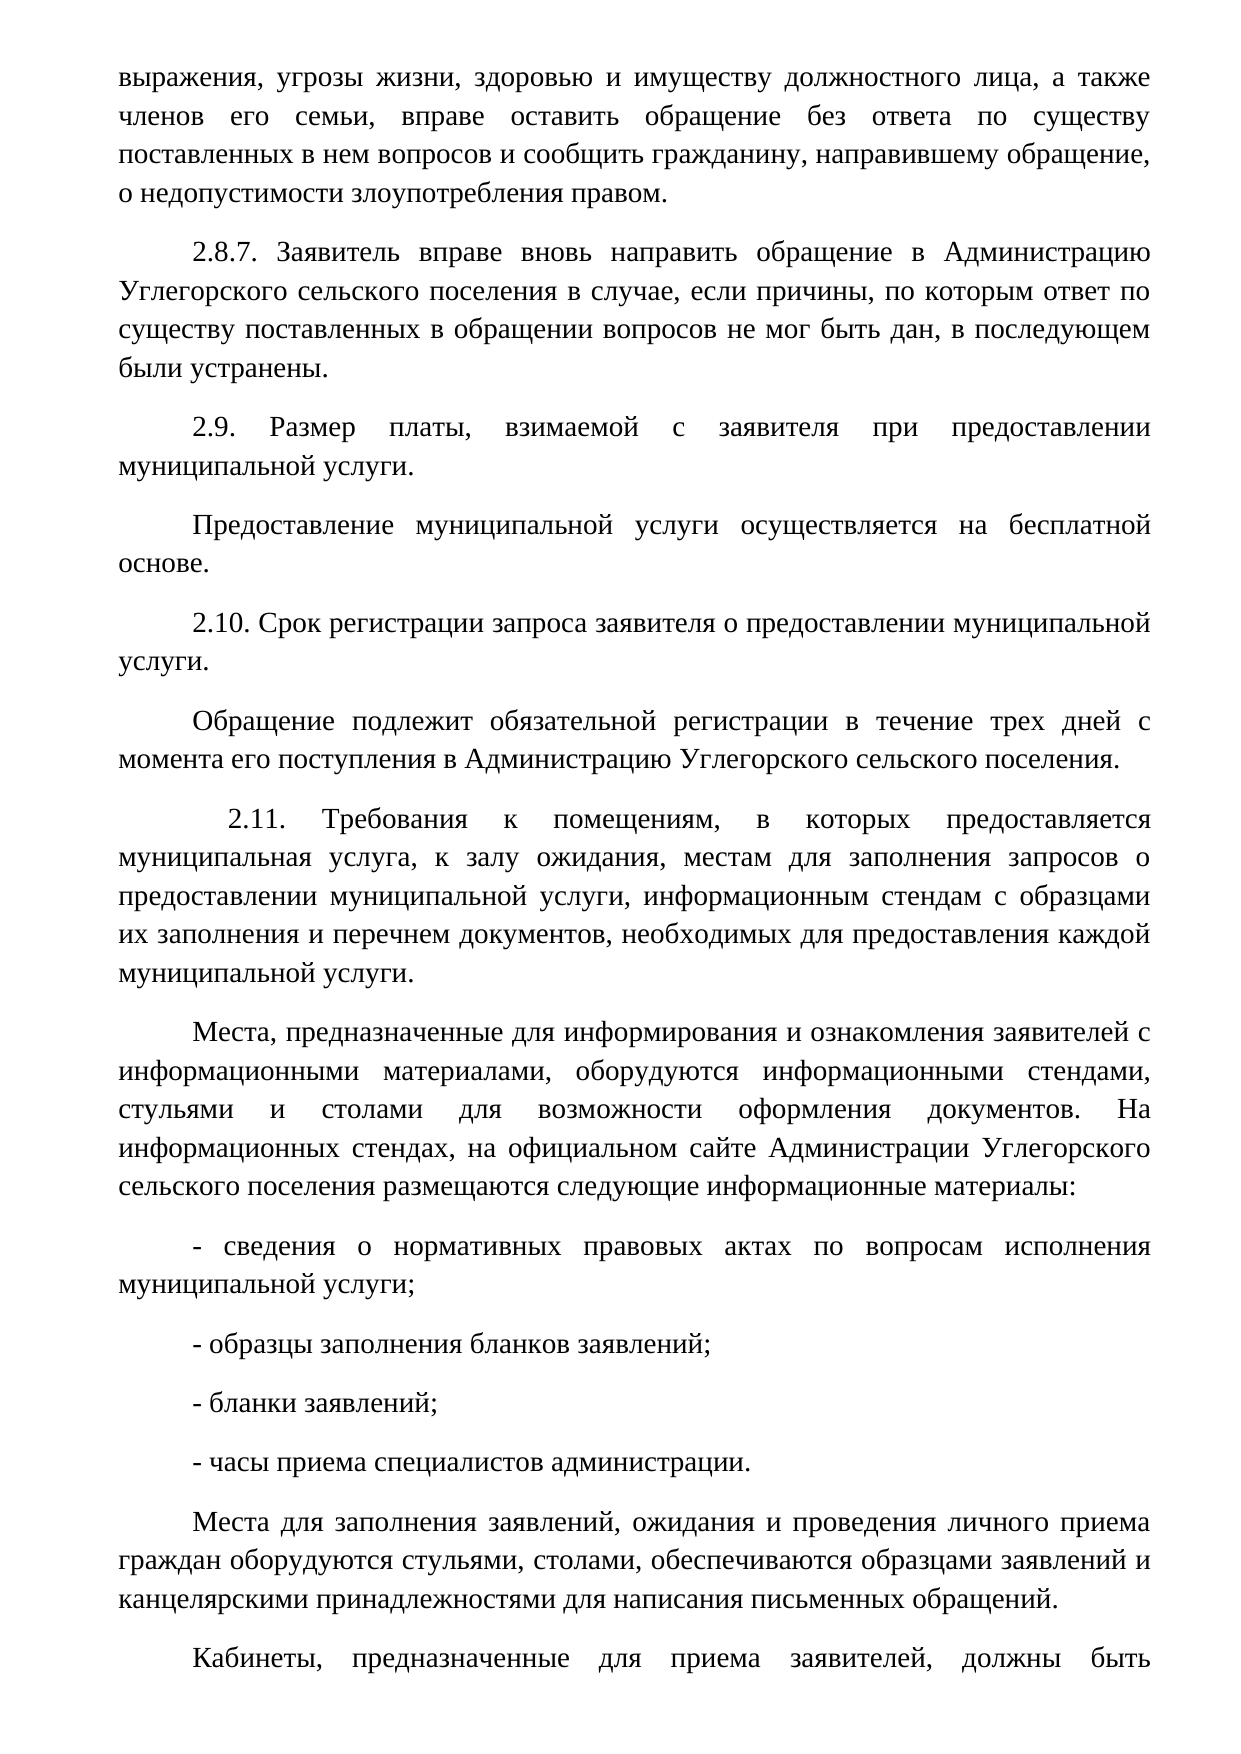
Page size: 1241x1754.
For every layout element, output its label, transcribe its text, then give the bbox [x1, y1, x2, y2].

text 2.8.7. Заявитель вправе вновь направить обращение в Администрацию Углегорского сельского поселения в случае, если причины, по которым ответ по существу поставленных в обращении вопросов не мог быть дан, в последующем были устранены. [118, 234, 1152, 383]
text - часы приема специалистов администрации. [118, 1444, 1152, 1478]
text - образцы заполнения бланков заявлений; [118, 1326, 1152, 1359]
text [118, 59, 1152, 208]
text Обращение подлежит обязательной регистрации в течение трех дней с момента его поступления в Администрацию Углегорского сельского поселения. [118, 703, 1152, 775]
text 2.9. Размер платы, взимаемой с заявителя при предоставлении муниципальной услуги. [118, 409, 1152, 481]
text 2.11. Требования к помещениям, в которых предоставляется муниципальная услуга, к залу ожидания, местам для заполнения запросов о предоставлении муниципальной услуги, информационным стендам с образцами их заполнения и перечнем документов, необходимых для предоставления каждой муниципальной услуги. [118, 801, 1152, 988]
text Места, предназначенные для информирования и ознакомления заявителей с информационными материалами, оборудуются информационными стендами, стульями и столами для возможности оформления документов. На информационных стендах, на официальном сайте Администрации Углегорского сельского поселения размещаются следующие информационные материалы: [118, 1014, 1152, 1202]
text - сведения о нормативных правовых актах по вопросам исполнения муниципальной услуги; [118, 1228, 1152, 1300]
text - бланки заявлений; [118, 1385, 1152, 1419]
text Предоставление муниципальной услуги осуществляется на бесплатной основе. [118, 507, 1152, 579]
text Места для заполнения заявлений, ожидания и проведения личного приема граждан оборудуются стульями, столами, обеспечиваются образцами заявлений и канцелярскими принадлежностями для написания письменных обращений. [118, 1504, 1152, 1614]
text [118, 1640, 1152, 1674]
text 2.10. Срок регистрации запроса заявителя о предоставлении муниципальной услуги. [118, 605, 1152, 677]
